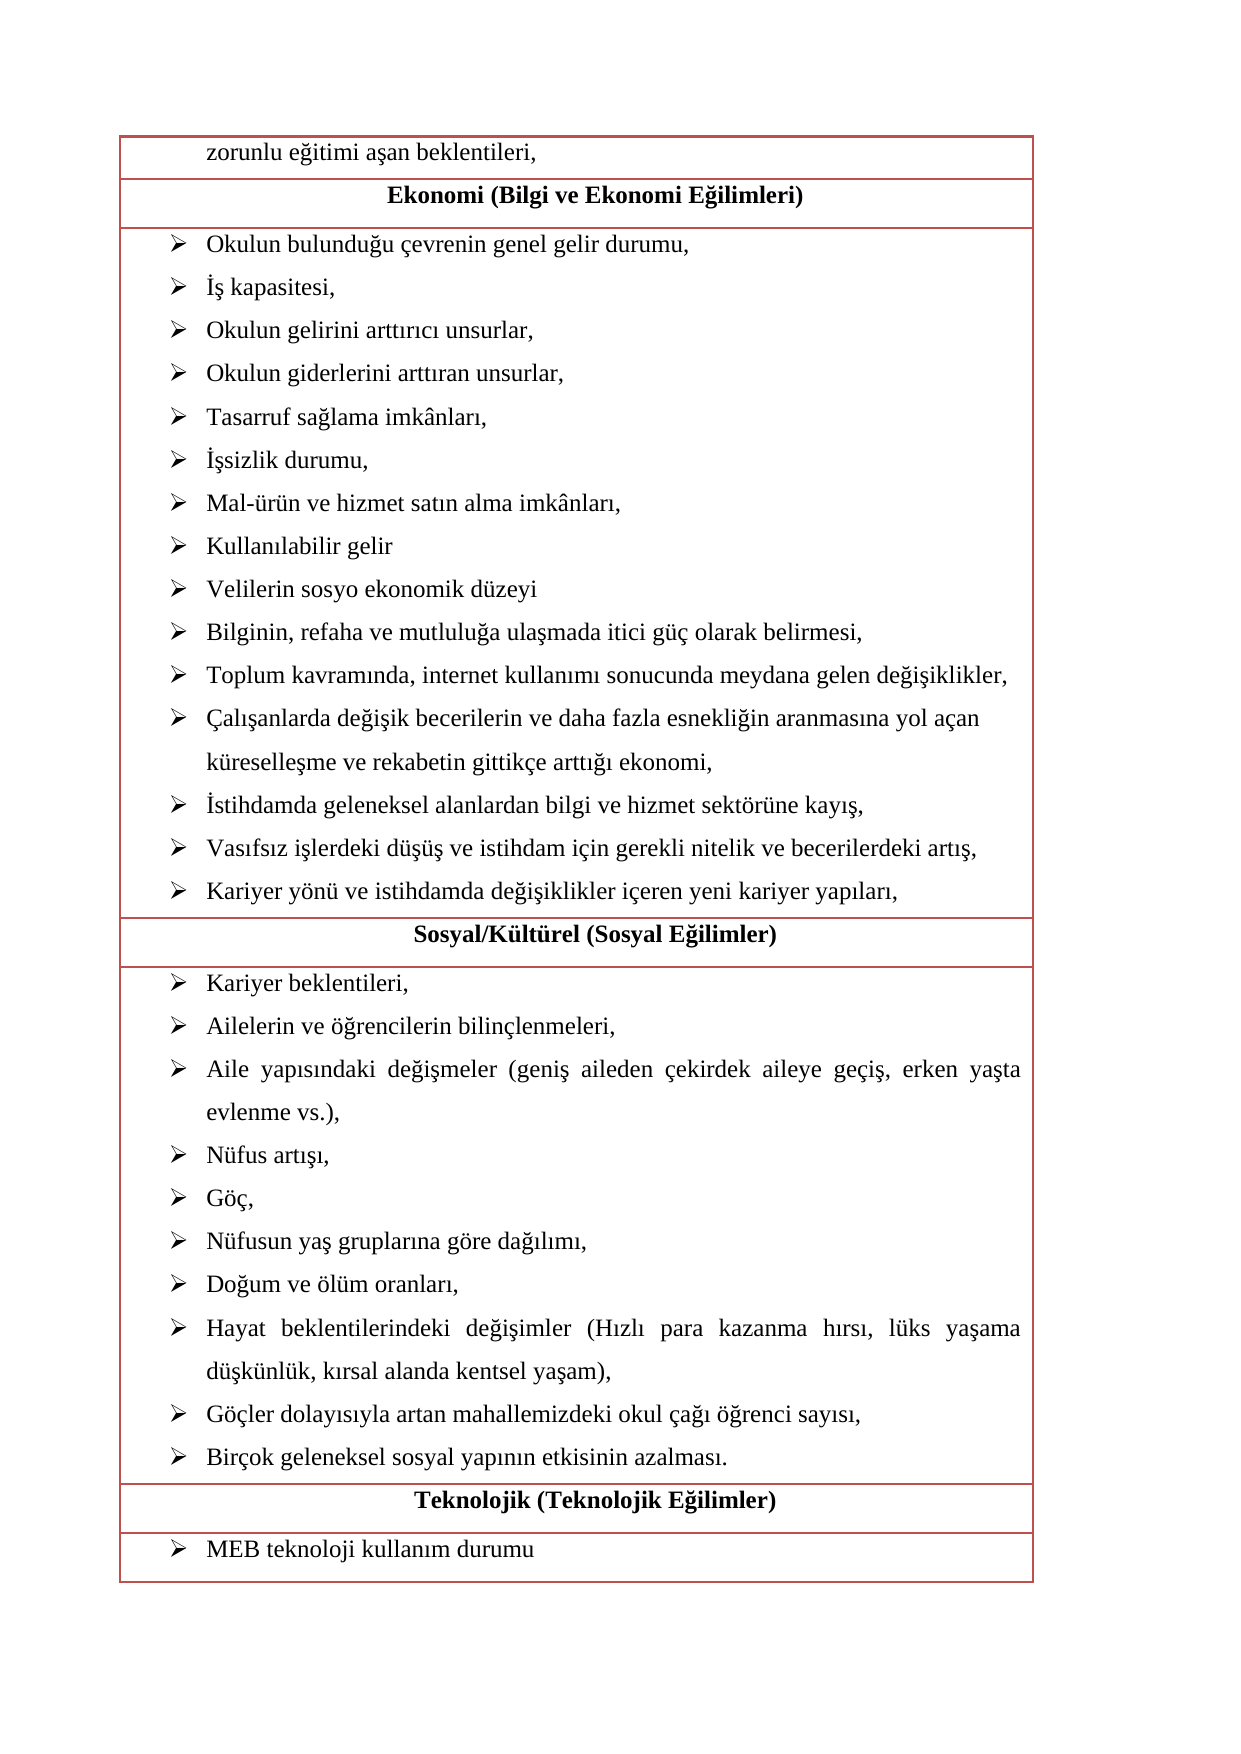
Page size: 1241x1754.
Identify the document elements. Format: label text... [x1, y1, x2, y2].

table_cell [121, 138, 1032, 178]
table_cell Teknolojik (Teknolojik Eğilimler) [121, 1485, 1032, 1532]
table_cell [121, 1534, 1032, 1581]
table_cell Sosyal/Kültürel (Sosyal Eğilimler) [121, 919, 1032, 966]
table_cell Kariyer beklentileri, Ailelerin ve öğrencilerin bilinçlenmeleri, Aile yapısındaki değişmeler (geniş aileden çekirdek aileye geçiş, erken yaşta evlenme vs.), Nüfus artışı, Göç, Nüfusun yaş gruplarına göre dağılımı, Doğum ve ölüm oranları, Hayat beklentilerindeki değişimler (Hızlı para kazanma hırsı, lüks yaşama düşkünlük, kırsal alanda kentsel yaşam), Göçler dolayısıyla artan mahallemizdeki okul çağı öğrenci sayısı, Birçok geleneksel sosyal yapının etkisinin azalması. [121, 968, 1032, 1483]
table_cell Ekonomi (Bilgi ve Ekonomi Eğilimleri) [121, 180, 1032, 227]
table_cell Okulun bulunduğu çevrenin genel gelir durumu, İş kapasitesi, Okulun gelirini arttırıcı unsurlar, Okulun giderlerini arttıran unsurlar, Tasarruf sağlama imkânları, İşsizlik durumu, Mal-ürün ve hizmet satın alma imkânları, Kullanılabilir gelir Velilerin sosyo ekonomik düzeyi Bilginin, refaha ve mutluluğa ulaşmada itici güç olarak belirmesi, Toplum kavramında, internet kullanımı sonucunda meydana gelen değişiklikler, Çalışanlarda değişik becerilerin ve daha fazla esnekliğin aranmasına yol açan küreselleşme ve rekabetin gittikçe arttığı ekonomi, İstihdamda geleneksel alanlardan bilgi ve hizmet sektörüne kayış, Vasıfsız işlerdeki düşüş ve istihdam için gerekli nitelik ve becerilerdeki artış, Kariyer yönü ve istihdamda değişiklikler içeren yeni kariyer yapıları, [121, 229, 1032, 917]
